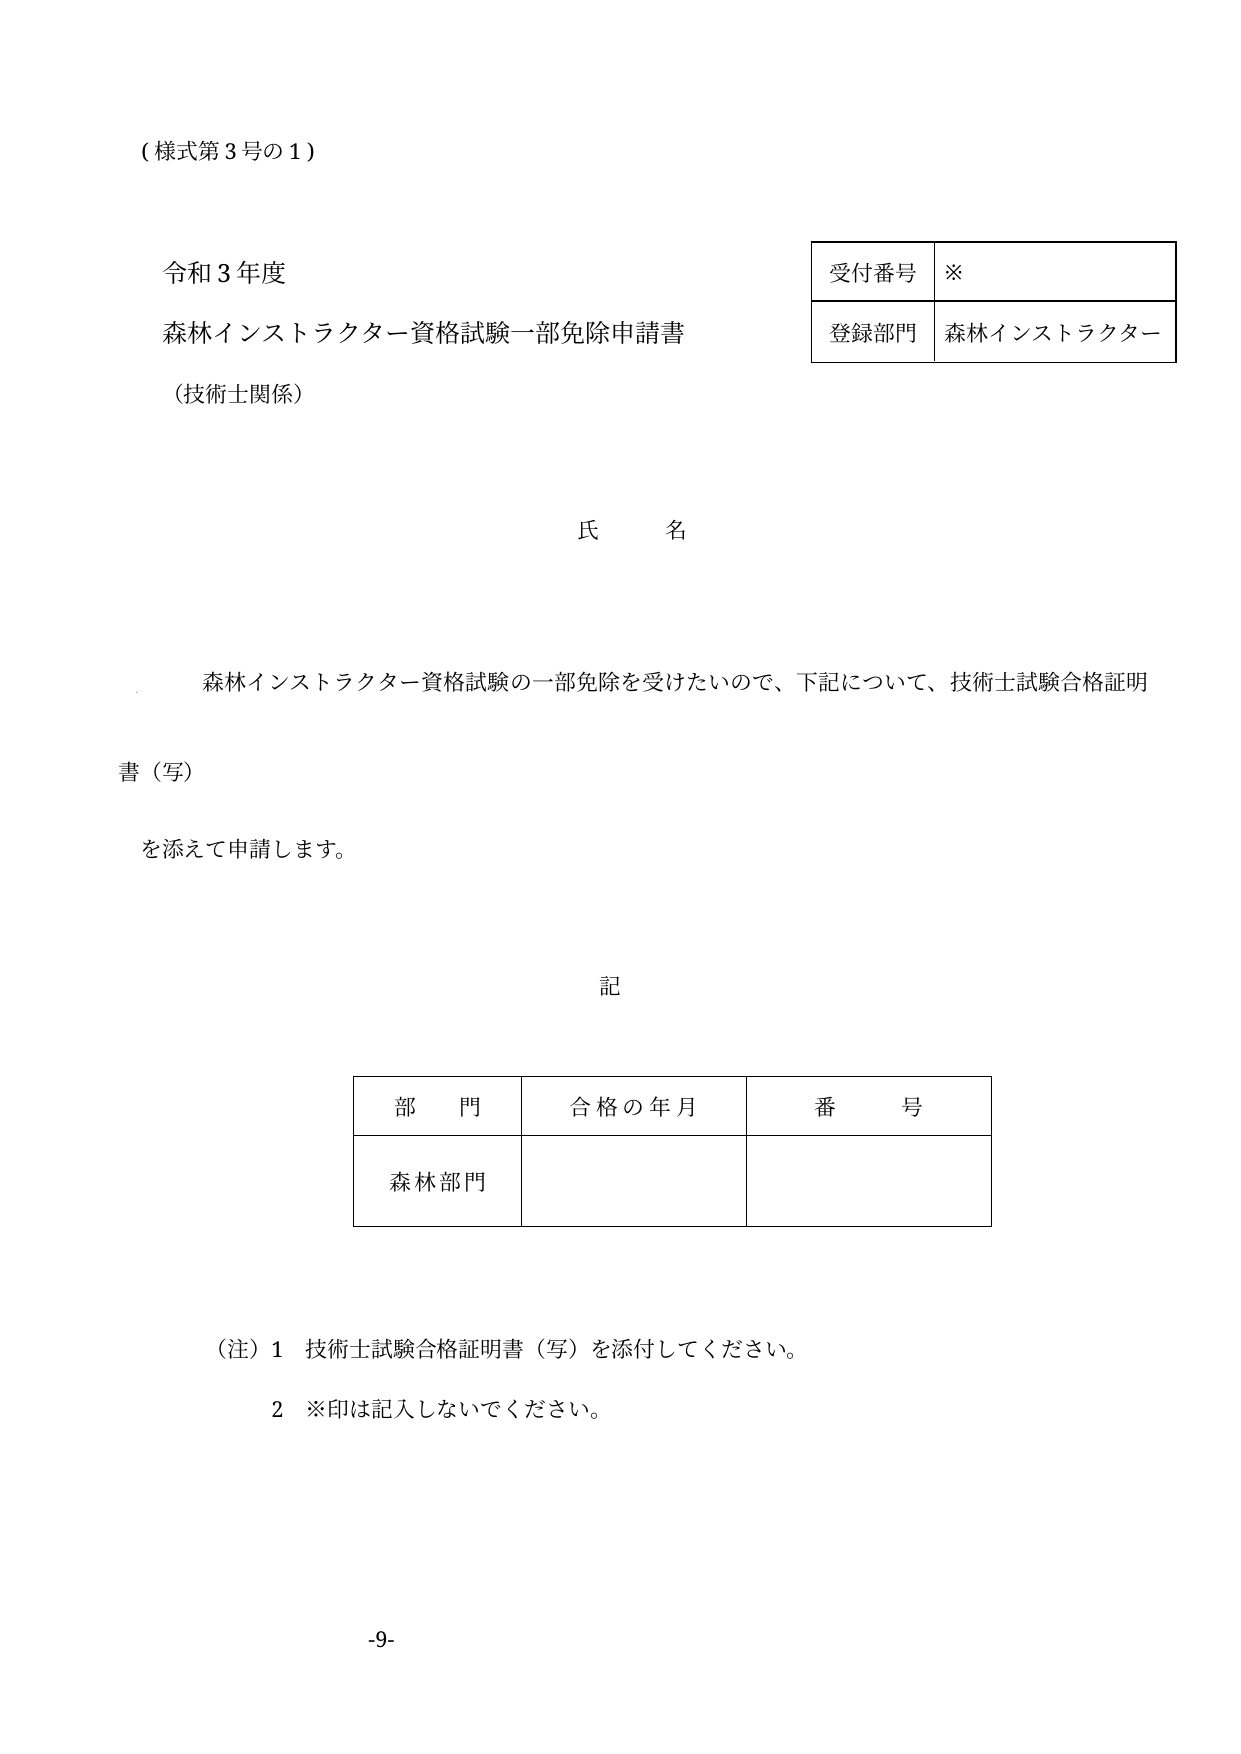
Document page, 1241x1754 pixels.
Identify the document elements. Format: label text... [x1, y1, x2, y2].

table_cell 森林部門 [354, 1136, 521, 1226]
text 森林インストラクター資格試験一部免除申請書 [118, 302, 811, 362]
text 森林インストラクター資格試験の一部免除を受けたいので、下記について、技術士試験合格証明書（写） [118, 650, 1152, 802]
table_cell [747, 1136, 991, 1226]
text 2 ※印は記入しないでください。 [118, 1378, 1152, 1439]
text ( 様式第3号の1 ) [118, 120, 1152, 180]
table_header 番 号 [747, 1077, 991, 1135]
text 氏 名 [118, 498, 1152, 559]
text （注）1 技術士試験合格証明書（写）を添付してください。 [118, 1318, 1152, 1378]
text 令和3年度 [118, 241, 811, 302]
table_header ※ [935, 243, 1175, 300]
text を添えて申請します。 [118, 817, 1152, 878]
table_cell 登録部門 [812, 302, 934, 361]
table_header 部 門 [354, 1077, 521, 1135]
table_header 合格の年月 [522, 1077, 746, 1135]
text 記 [118, 954, 1152, 1015]
table_cell [522, 1136, 746, 1226]
table_header 受付番号 [812, 243, 934, 300]
text （技術士関係） [118, 362, 1152, 423]
table_cell 森林インストラクター [935, 302, 1175, 361]
